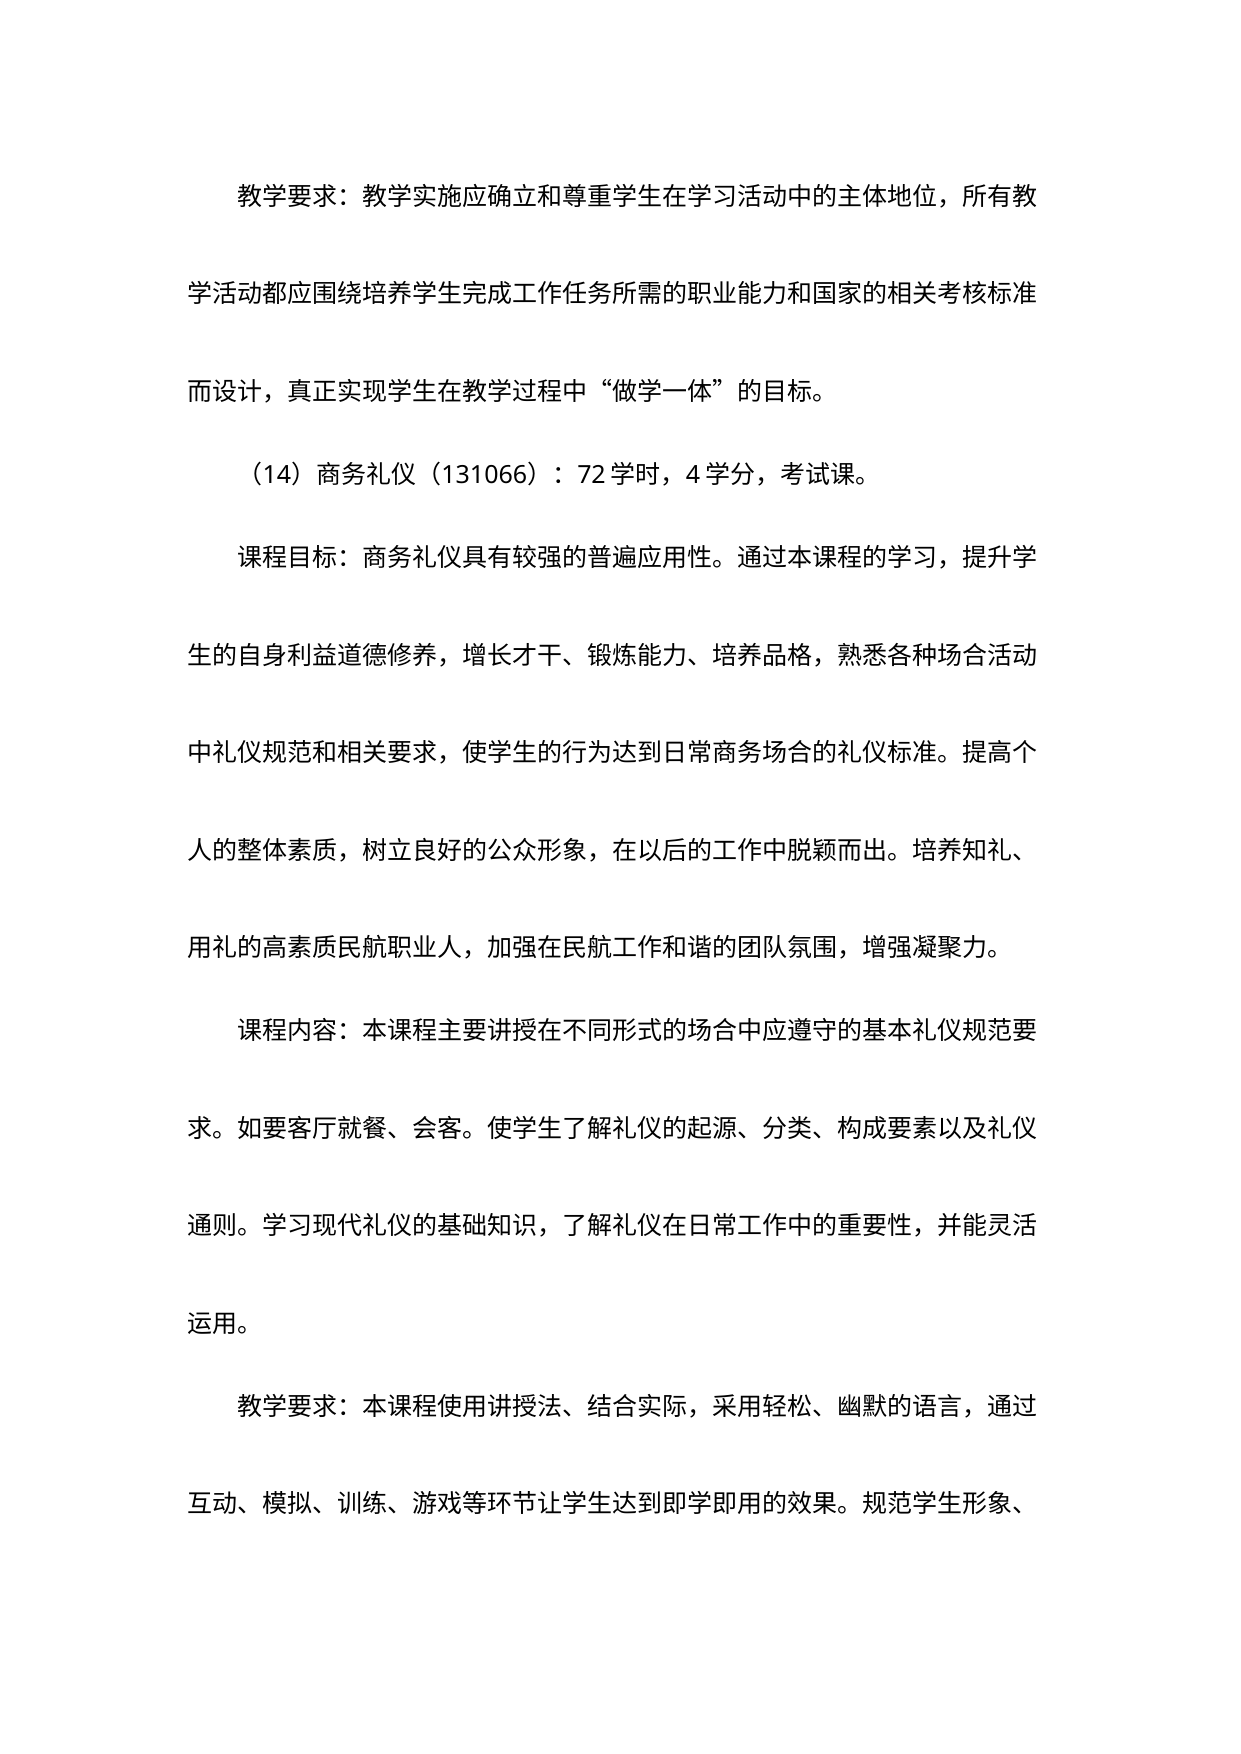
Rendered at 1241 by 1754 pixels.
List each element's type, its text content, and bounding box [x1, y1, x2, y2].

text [187, 1372, 1053, 1534]
text 课程目标：商务礼仪具有较强的普遍应用性。通过本课程的学习，提升学生的自身利益道德修养，增长才干、锻炼能力、培养品格，熟悉各种场合活动中礼仪规范和相关要求，使学生的行为达到日常商务场合的礼仪标准。提高个人的整体素质，树立良好的公众形象，在以后的工作中脱颖而出。培养知礼、用礼的高素质民航职业人，加强在民航工作和谐的团队氛围，增强凝聚力。 [187, 523, 1053, 978]
text 课程内容：本课程主要讲授在不同形式的场合中应遵守的基本礼仪规范要求。如要客厅就餐、会客。使学生了解礼仪的起源、分类、构成要素以及礼仪通则。学习现代礼仪的基础知识，了解礼仪在日常工作中的重要性，并能灵活运用。 [187, 996, 1053, 1354]
text （14）商务礼仪（131066）：72学时，4学分，考试课。 [187, 440, 1053, 505]
text 教学要求：教学实施应确立和尊重学生在学习活动中的主体地位，所有教学活动都应围绕培养学生完成工作任务所需的职业能力和国家的相关考核标准而设计，真正实现学生在教学过程中“做学一体”的目标。 [187, 162, 1053, 422]
